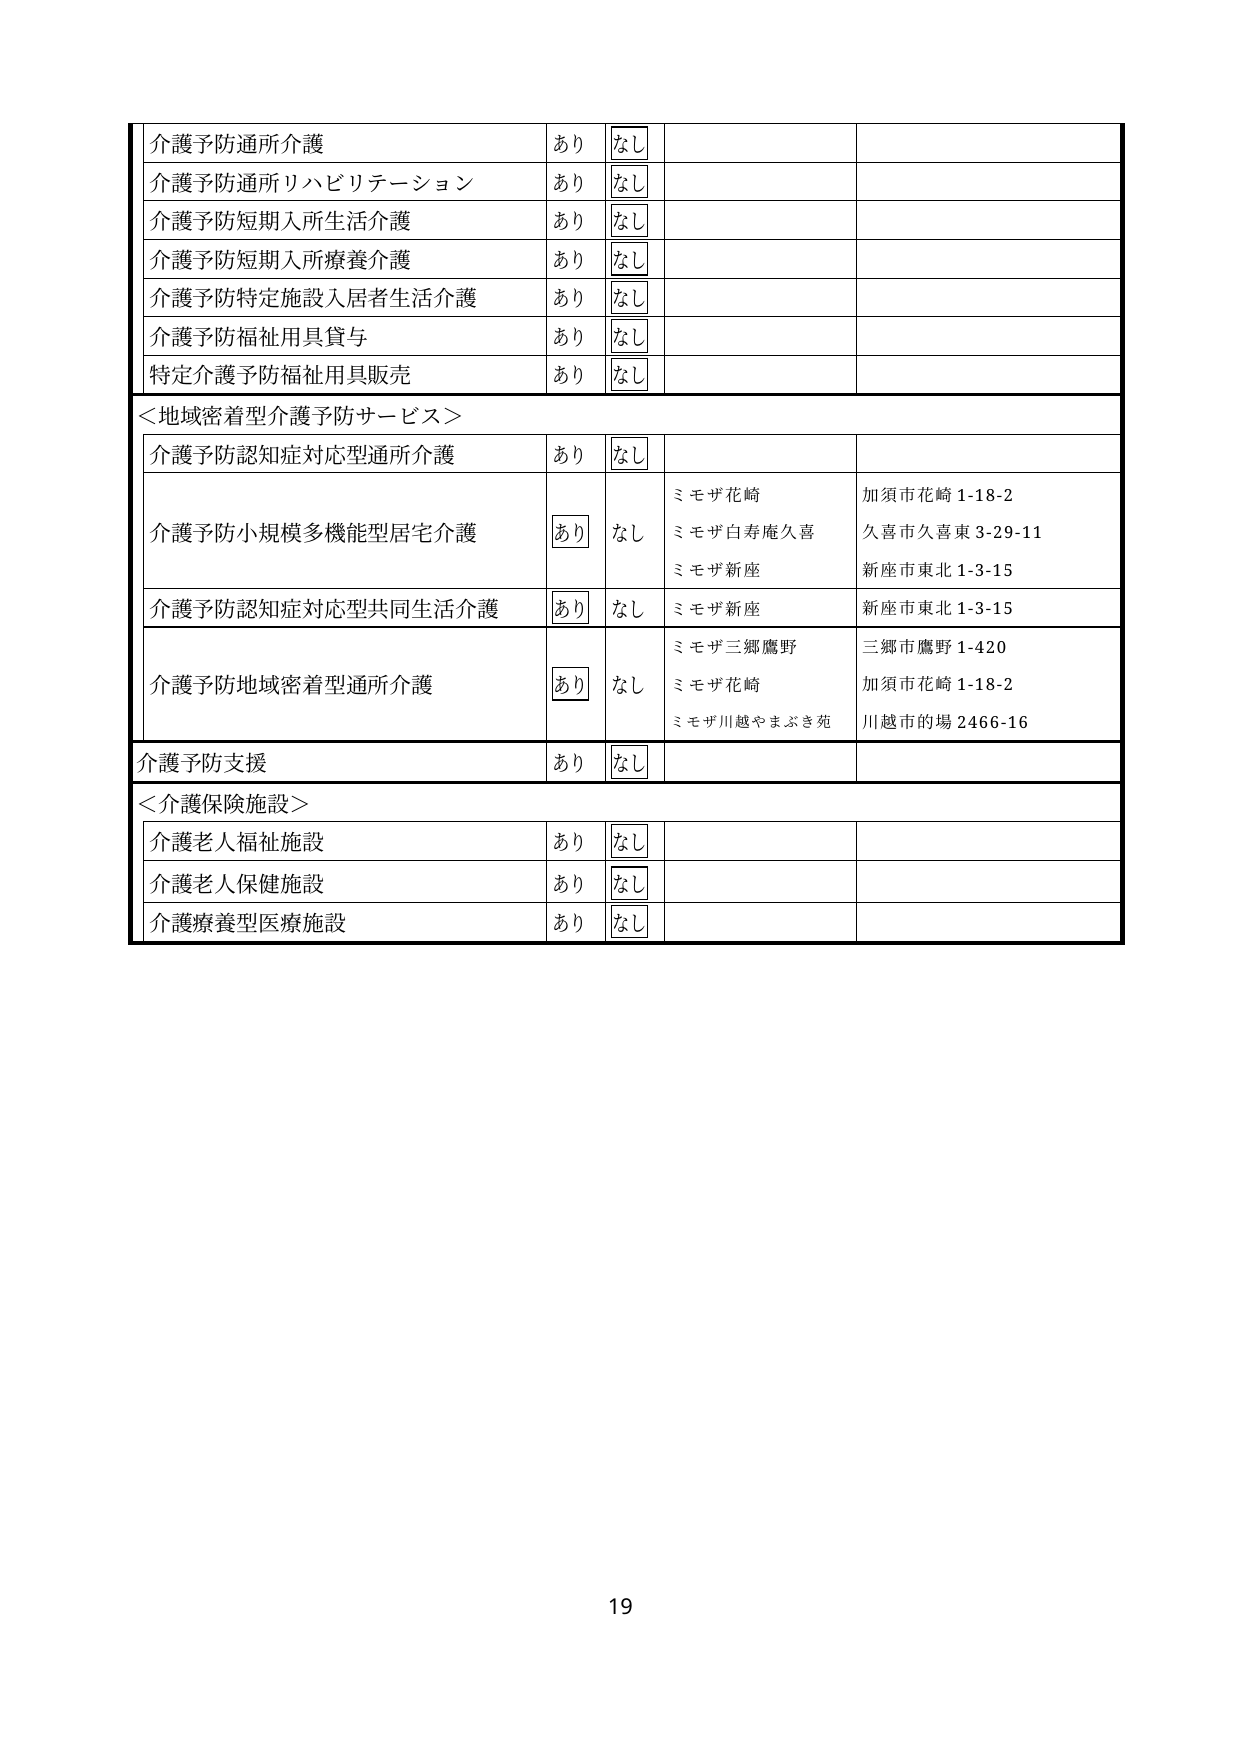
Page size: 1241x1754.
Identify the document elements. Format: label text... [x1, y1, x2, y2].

table_cell ＜介護保険施設＞ [133, 784, 1120, 821]
table_cell あり [547, 163, 605, 200]
table_cell [665, 279, 856, 316]
table_cell [857, 903, 1120, 941]
table_cell 介護老人保健施設 [144, 861, 546, 902]
table_cell あり [547, 743, 605, 781]
table_cell [857, 317, 1120, 354]
table_cell なし [606, 589, 664, 626]
table_cell なし [606, 201, 664, 239]
table_cell 介護老人福祉施設 [144, 822, 546, 860]
table_cell ミモザ新座 [665, 589, 856, 626]
table_cell あり [547, 861, 605, 902]
table_cell 特定介護予防福祉用具販売 [144, 356, 546, 393]
table_cell [665, 317, 856, 354]
table_cell なし [606, 743, 664, 781]
table_cell [857, 435, 1120, 472]
table_cell [665, 240, 856, 277]
table_cell [857, 240, 1120, 277]
table_cell あり [547, 435, 605, 472]
table_cell なし [606, 124, 664, 162]
table_cell なし [606, 279, 664, 316]
table_cell 三郷市鷹野1-420 加須市花崎1-18-2 川越市的場2466-16 [857, 628, 1120, 740]
table_cell 介護予防地域密着型通所介護 [144, 628, 546, 740]
table_cell あり [547, 356, 605, 393]
table_cell 介護予防認知症対応型通所介護 [144, 435, 546, 472]
table_cell 介護予防認知症対応型共同生活介護 [144, 589, 546, 626]
table_cell あり [547, 589, 605, 626]
table_cell あり [547, 240, 605, 277]
table_cell あり [547, 317, 605, 354]
table_cell なし [606, 163, 664, 200]
table_cell [857, 163, 1120, 200]
table_cell あり [547, 628, 605, 740]
table_cell 加須市花崎1-18-2 久喜市久喜東3-29-11 新座市東北1-3-15 [857, 473, 1120, 588]
table_cell なし [606, 903, 664, 941]
table_cell [665, 822, 856, 860]
table_cell 新座市東北1-3-15 [857, 589, 1120, 626]
table_cell [665, 903, 856, 941]
table_cell [857, 201, 1120, 239]
table_cell なし [606, 356, 664, 393]
table_cell なし [606, 317, 664, 354]
table_cell 介護予防通所介護 [144, 124, 546, 162]
table_cell [857, 822, 1120, 860]
table_cell あり [547, 279, 605, 316]
table_cell あり [547, 473, 605, 588]
table_cell [665, 861, 856, 902]
table_cell [857, 124, 1120, 162]
table_cell なし [606, 240, 664, 277]
table_cell [665, 201, 856, 239]
table_cell なし [606, 473, 664, 588]
table_cell [133, 434, 143, 740]
table_cell なし [606, 628, 664, 740]
table_cell [857, 356, 1120, 393]
table_cell 介護予防福祉用具貸与 [144, 317, 546, 354]
table_cell なし [606, 861, 664, 902]
table_cell ミモザ三郷鷹野 ミモザ花崎 ミモザ川越やまぶき苑 [665, 628, 856, 740]
table_cell あり [547, 201, 605, 239]
table_cell [665, 124, 856, 162]
table_cell 介護予防特定施設入居者生活介護 [144, 279, 546, 316]
table_cell 介護予防短期入所生活介護 [144, 201, 546, 239]
table_cell ミモザ花崎 ミモザ白寿庵久喜 ミモザ新座 [665, 473, 856, 588]
table_cell 介護予防短期入所療養介護 [144, 240, 546, 277]
table_cell 介護予防小規模多機能型居宅介護 [144, 473, 546, 588]
table_cell あり [547, 903, 605, 941]
table_cell なし [606, 435, 664, 472]
table_cell 介護予防通所リハビリテーション [144, 163, 546, 200]
table_cell ＜地域密着型介護予防サービス＞ [133, 396, 1120, 434]
table_cell [857, 279, 1120, 316]
table_cell 介護予防支援 [133, 743, 546, 781]
table_cell [665, 356, 856, 393]
table_cell [857, 861, 1120, 902]
table_cell 介護療養型医療施設 [144, 903, 546, 941]
table_cell [665, 163, 856, 200]
table_cell なし [606, 822, 664, 860]
table_cell あり [547, 124, 605, 162]
table_cell [857, 743, 1120, 781]
table_cell あり [547, 822, 605, 860]
table_cell [133, 821, 143, 941]
table_cell [665, 743, 856, 781]
table_cell [665, 435, 856, 472]
